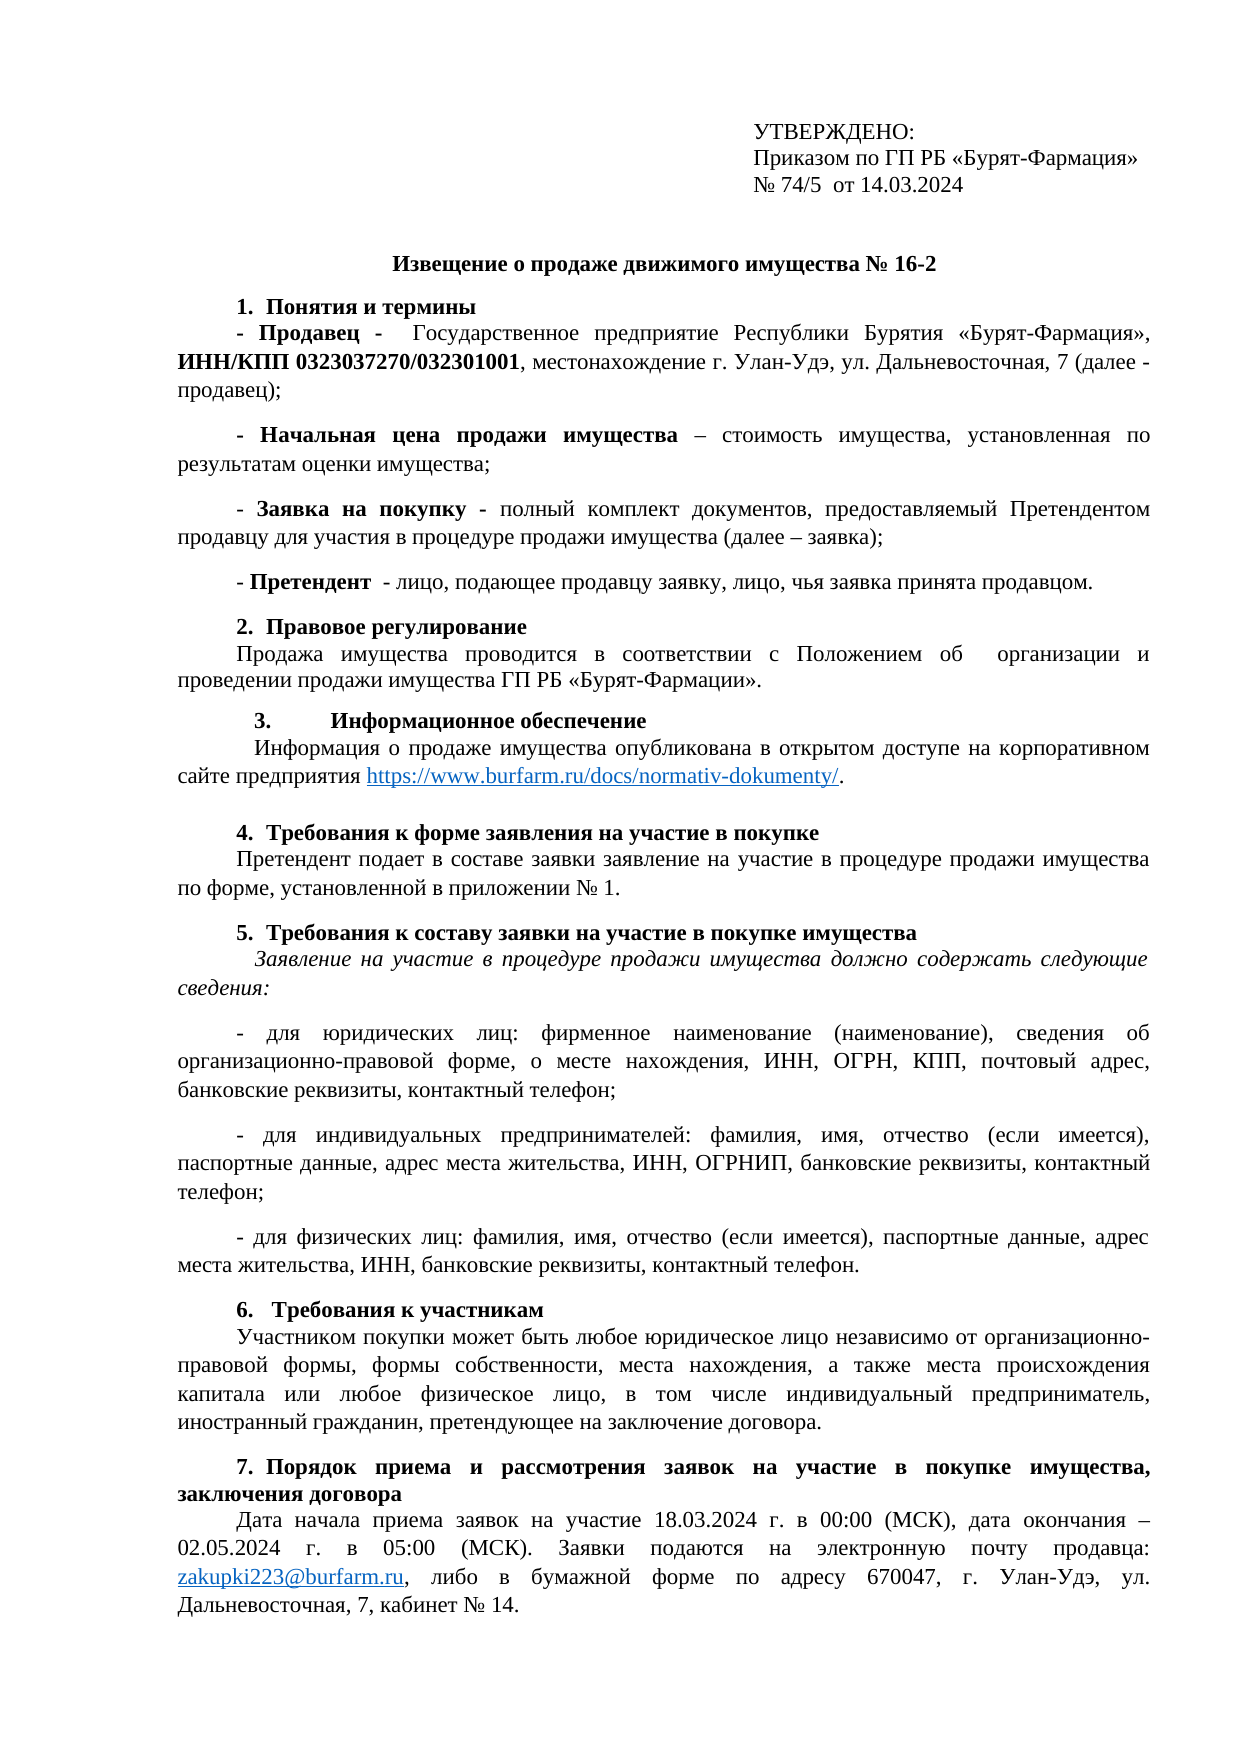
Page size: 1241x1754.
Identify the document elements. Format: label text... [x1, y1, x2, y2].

text - Продавец - Государственное предприятие Республики Бурятия «Бурят-Фармация», ИНН/КПП 0323037270/032301001, местонахождение г. Улан-Удэ, ул. Дальневосточная, 7 (далее - продавец); [177, 319, 1152, 402]
list Правовое регулирование [177, 613, 1152, 640]
list Требования к составу заявки на участие в покупке имущества [177, 919, 1152, 945]
text Продажа имущества проводится в соответствии с Положением об организации и проведении продажи имущества ГП РБ «Бурят-Фармации». [177, 640, 1152, 692]
text УТВЕРЖДЕНО: [753, 118, 1152, 144]
text Претендент подает в составе заявки заявление на участие в процедуре продажи имущества по форме, установленной в приложении № 1. [177, 846, 1152, 900]
text Приказом по ГП РБ «Бурят-Фармация» [753, 144, 1152, 171]
text Дата начала приема заявок на участие 18.03.2024 г. в 00:00 (МСК), дата окончания –02.05.2024 г. в 05:00 (МСК). Заявки подаются на электронную почту продавца: zakupki223@burfarm.ru, либо в бумажной форме по адресу 670047, г. Улан-Удэ, ул. Дальневосточная, 7, кабинет № 14. [177, 1506, 1152, 1618]
list Понятия и термины [177, 293, 1152, 319]
list Порядок приема и рассмотрения заявок на участие в покупке имущества, заключения договора [177, 1453, 1152, 1506]
text Информация о продаже имущества опубликована в открытом доступе на корпоративном сайте предприятия https://www.burfarm.ru/docs/normativ-dokumenty/. [177, 734, 1152, 789]
text № 74/5 от 14.03.2024 [753, 171, 1152, 197]
text - Претендент - лицо, подающее продавцу заявку, лицо, чья заявка принята продавцом. [177, 568, 1152, 595]
text - для физических лиц: фамилия, имя, отчество (если имеется), паспортные данные, адрес места жительства, ИНН, банковские реквизиты, контактный телефон. [177, 1223, 1152, 1278]
text Извещение о продаже движимого имущества № 16-2 [177, 250, 1152, 276]
list Информационное обеспечение [177, 707, 1152, 734]
list Требования к участникам [177, 1296, 1152, 1323]
text Участником покупки может быть любое юридическое лицо независимо от организационно-правовой формы, формы собственности, места нахождения, а также места происхождения капитала или любое физическое лицо, в том числе индивидуальный предприниматель, иностранный гражданин, претендующее на заключение договора. [177, 1323, 1152, 1434]
text - для индивидуальных предпринимателей: фамилия, имя, отчество (если имеется), паспортные данные, адрес места жительства, ИНН, ОГРНИП, банковские реквизиты, контактный телефон; [177, 1121, 1152, 1204]
text - Заявка на покупку - полный комплект документов, предоставляемый Претендентом продавцу для участия в процедуре продажи имущества (далее – заявка); [177, 495, 1152, 549]
text - Начальная цена продажи имущества – стоимость имущества, установленная по результатам оценки имущества; [177, 421, 1152, 476]
text Заявление на участие в процедуре продажи имущества должно содержать следующие сведения: [177, 945, 1152, 1000]
text - для юридических лиц: фирменное наименование (наименование), сведения об организационно-правовой форме, о месте нахождения, ИНН, ОГРН, КПП, почтовый адрес, банковские реквизиты, контактный телефон; [177, 1019, 1152, 1102]
list Требования к форме заявления на участие в покупке [177, 819, 1152, 846]
